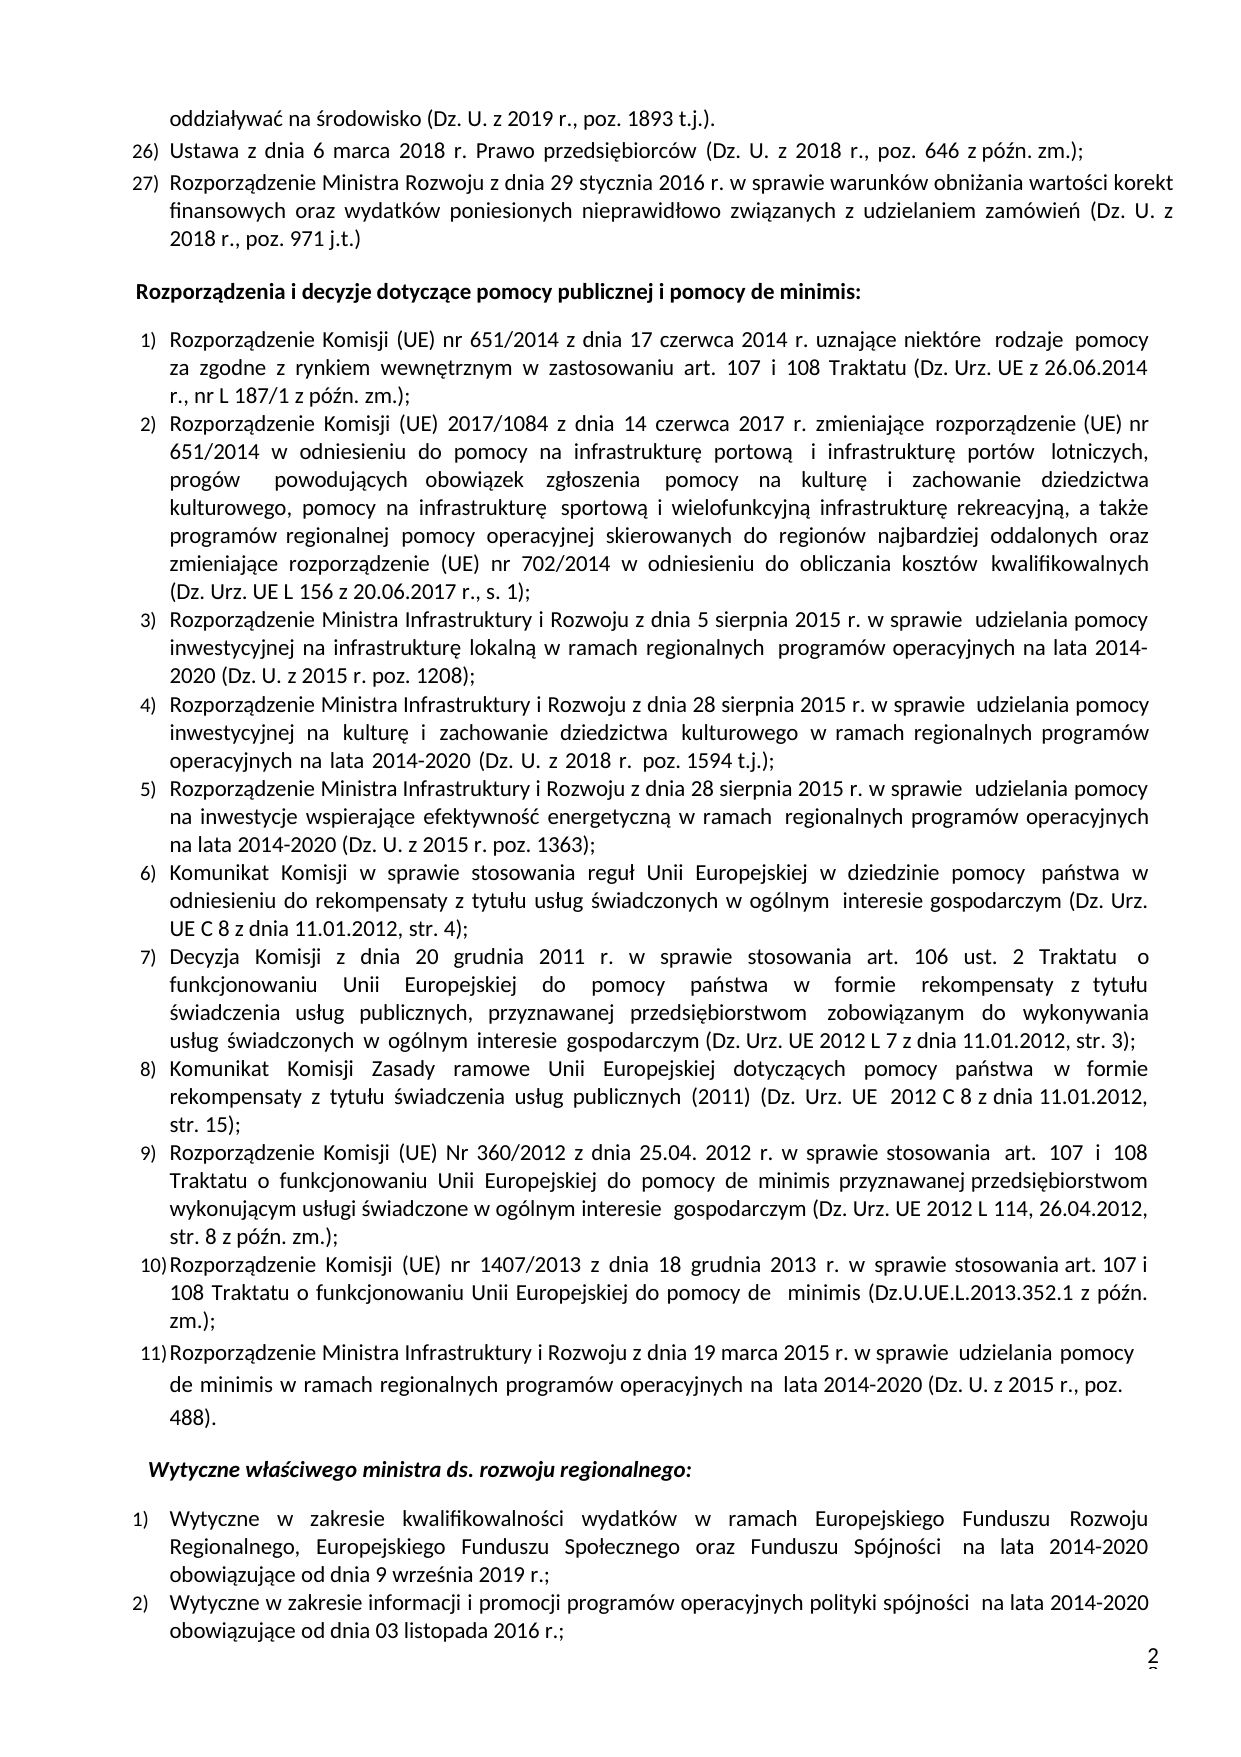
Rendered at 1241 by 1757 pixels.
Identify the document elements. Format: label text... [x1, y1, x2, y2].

list Komunikat Komisji Zasady ramowe Unii Europejskiej dotyczących pomocy państwa w formie rekompensaty z tytułu świadczenia usług publicznych (2011) (Dz. Urz. UE 2012 C 8 z dnia 11.01.2012, str. 15); [140, 1054, 1149, 1138]
list Rozporządzenie Ministra Rozwoju z dnia 29 stycznia 2016 r. w sprawie warunków obniżania wartości korekt finansowych oraz wydatków poniesionych nieprawidłowo związanych z udzielaniem zamówień (Dz. U. z 2018 r., poz. 971 j.t.) [132, 168, 1176, 253]
list Wytyczne w zakresie informacji i promocji programów operacyjnych polityki spójności na lata 2014-2020 obowiązujące od dnia 03 listopada 2016 r.; [132, 1588, 1149, 1644]
subtitle Rozporządzenia i decyzje dotyczące pomocy publicznej i pomocy de minimis: [136, 277, 1176, 305]
subtitle Wytyczne właściwego ministra ds. rozwoju regionalnego: [148, 1455, 1176, 1483]
list Rozporządzenie Komisji (UE) 2017/1084 z dnia 14 czerwca 2017 r. zmieniające rozporządzenie (UE) nr 651/2014 w odniesieniu do pomocy na infrastrukturę portową i infrastrukturę portów lotniczych, progów powodujących obowiązek zgłoszenia pomocy na kulturę i zachowanie dziedzictwa kulturowego, pomocy na infrastrukturę sportową i wielofunkcyjną infrastrukturę rekreacyjną, a także programów regionalnej pomocy operacyjnej skierowanych do regionów najbardziej oddalonych oraz zmieniające rozporządzenie (UE) nr 702/2014 w odniesieniu do obliczania kosztów kwalifikowalnych (Dz. Urz. UE L 156 z 20.06.2017 r., s. 1); [140, 409, 1149, 606]
list Ustawa z dnia 6 marca 2018 r. Prawo przedsiębiorców (Dz. U. z 2018 r., poz. 646 z późn. zm.); [132, 136, 1173, 164]
subtitle Rozporządzenie Komisji (UE) nr 1407/2013 z dnia 18 grudnia 2013 r. w sprawie stosowania art. 107 i 108 Traktatu o funkcjonowaniu Unii Europejskiej do pomocy de minimis (Dz.U.UE.L.2013.352.1 z późn. zm.); [140, 1250, 1148, 1334]
list Rozporządzenie Ministra Infrastruktury i Rozwoju z dnia 19 marca 2015 r. w sprawie udzielania pomocy de minimis w ramach regionalnych programów operacyjnych na lata 2014-2020 (Dz. U. z 2015 r., poz. 488). [140, 1338, 1163, 1431]
list Rozporządzenie Komisji (UE) nr 651/2014 z dnia 17 czerwca 2014 r. uznające niektóre rodzaje pomocy za zgodne z rynkiem wewnętrznym w zastosowaniu art. 107 i 108 Traktatu (Dz. Urz. UE z 26.06.2014 r., nr L 187/1 z późn. zm.); [140, 325, 1149, 409]
list Decyzja Komisji z dnia 20 grudnia 2011 r. w sprawie stosowania art. 106 ust. 2 Traktatu o funkcjonowaniu Unii Europejskiej do pomocy państwa w formie rekompensaty z tytułu świadczenia usług publicznych, przyznawanej przedsiębiorstwom zobowiązanym do wykonywania usług świadczonych w ogólnym interesie gospodarczym (Dz. Urz. UE 2012 L 7 z dnia 11.01.2012, str. 3); [140, 942, 1149, 1054]
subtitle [132, 104, 1176, 132]
list Rozporządzenie Ministra Infrastruktury i Rozwoju z dnia 28 sierpnia 2015 r. w sprawie udzielania pomocy na inwestycje wspierające efektywność energetyczną w ramach regionalnych programów operacyjnych na lata 2014-2020 (Dz. U. z 2015 r. poz. 1363); [140, 774, 1149, 858]
list Rozporządzenie Ministra Infrastruktury i Rozwoju z dnia 5 sierpnia 2015 r. w sprawie udzielania pomocy inwestycyjnej na infrastrukturę lokalną w ramach regionalnych programów operacyjnych na lata 2014-2020 (Dz. U. z 2015 r. poz. 1208); [140, 606, 1148, 689]
list Komunikat Komisji w sprawie stosowania reguł Unii Europejskiej w dziedzinie pomocy państwa w odniesieniu do rekompensaty z tytułu usług świadczonych w ogólnym interesie gospodarczym (Dz. Urz. UE C 8 z dnia 11.01.2012, str. 4); [140, 858, 1148, 942]
list Rozporządzenie Ministra Infrastruktury i Rozwoju z dnia 28 sierpnia 2015 r. w sprawie udzielania pomocy inwestycyjnej na kulturę i zachowanie dziedzictwa kulturowego w ramach regionalnych programów operacyjnych na lata 2014-2020 (Dz. U. z 2018 r. poz. 1594 t.j.); [140, 690, 1149, 774]
list Wytyczne w zakresie kwalifikowalności wydatków w ramach Europejskiego Funduszu Rozwoju Regionalnego, Europejskiego Funduszu Społecznego oraz Funduszu Spójności na lata 2014-2020 obowiązujące od dnia 9 września 2019 r.; [132, 1504, 1149, 1588]
list Rozporządzenie Komisji (UE) Nr 360/2012 z dnia 25.04. 2012 r. w sprawie stosowania art. 107 i 108 Traktatu o funkcjonowaniu Unii Europejskiej do pomocy de minimis przyznawanej przedsiębiorstwom wykonującym usługi świadczone w ogólnym interesie gospodarczym (Dz. Urz. UE 2012 L 114, 26.04.2012, str. 8 z późn. zm.); [140, 1138, 1149, 1250]
